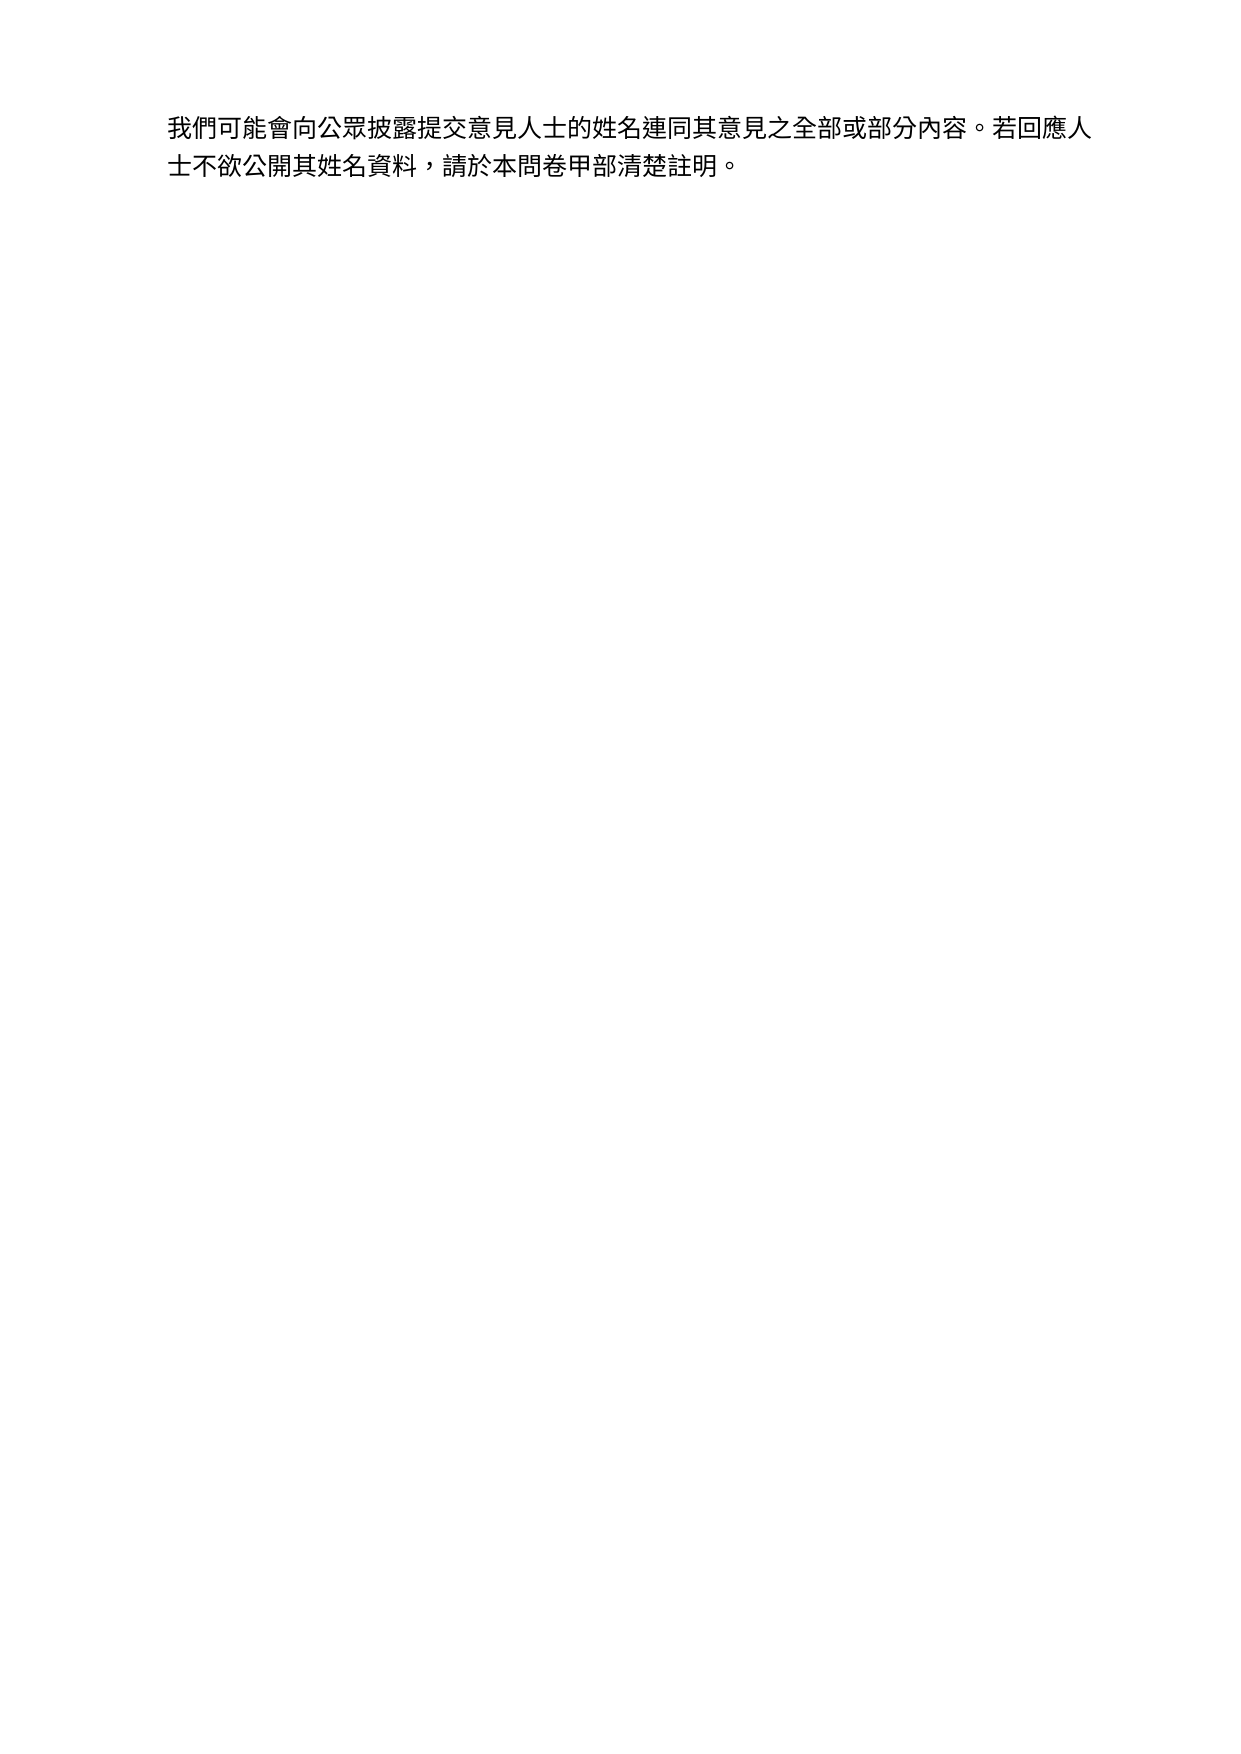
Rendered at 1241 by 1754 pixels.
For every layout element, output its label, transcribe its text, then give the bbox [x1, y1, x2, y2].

text 我們可能會向公眾披露提交意見人士的姓名連同其意見之全部或部分內容。若回應人士不欲公開其姓名資料，請於本問卷甲部清楚註明。 [168, 108, 1093, 183]
